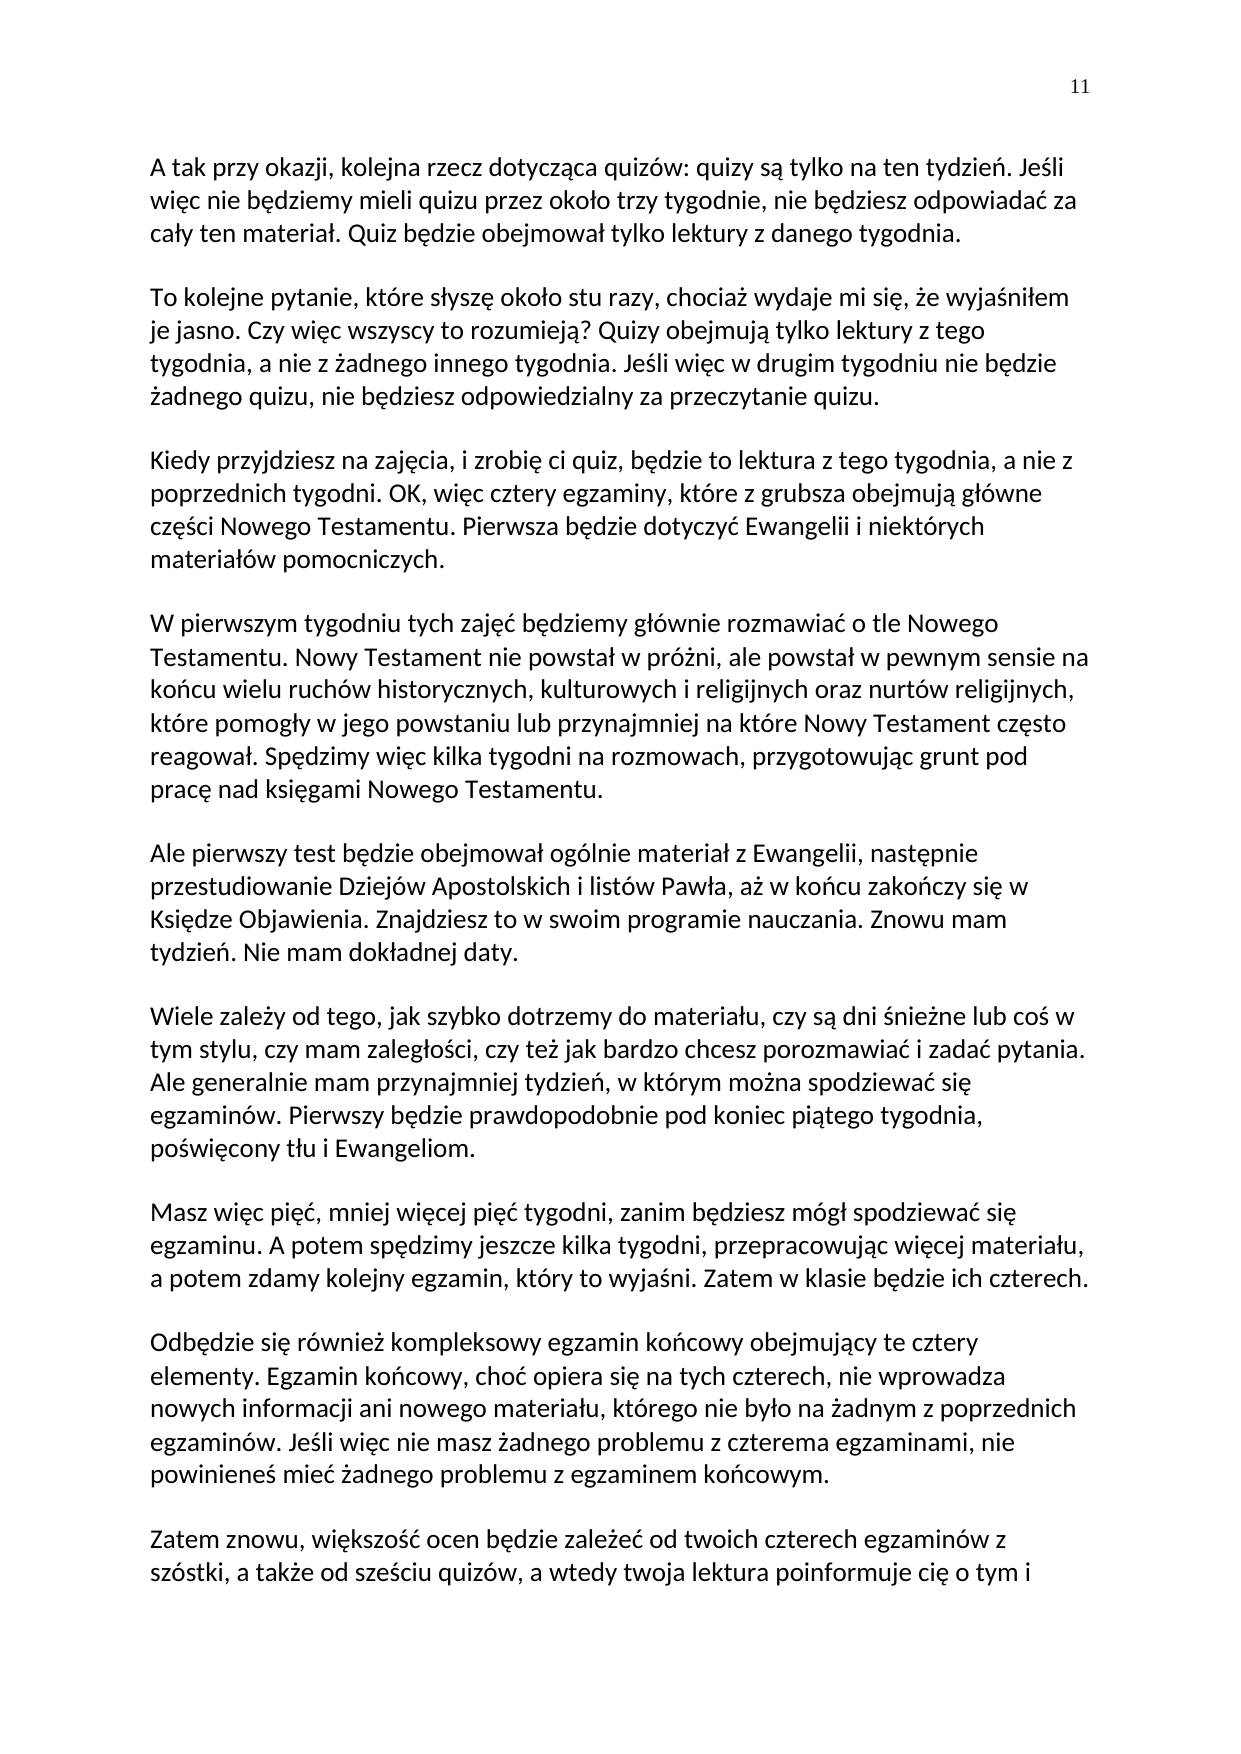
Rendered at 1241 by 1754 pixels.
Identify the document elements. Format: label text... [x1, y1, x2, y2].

text Odbędzie się również kompleksowy egzamin końcowy obejmujący te cztery elementy. Egzamin końcowy, choć opiera się na tych czterech, nie wprowadza nowych informacji ani nowego materiału, którego nie było na żadnym z poprzednich egzaminów. Jeśli więc nie masz żadnego problemu z czterema egzaminami, nie powinieneś mieć żadnego problemu z egzaminem końcowym. [150, 1326, 1090, 1491]
text Wiele zależy od tego, jak szybko dotrzemy do materiału, czy są dni śnieżne lub coś w tym stylu, czy mam zaległości, czy też jak bardzo chcesz porozmawiać i zadać pytania. Ale generalnie mam przynajmniej tydzień, w którym można spodziewać się egzaminów. Pierwszy będzie prawdopodobnie pod koniec piątego tygodnia, poświęcony tłu i Ewangeliom. [150, 999, 1090, 1164]
text To kolejne pytanie, które słyszę około stu razy, chociaż wydaje mi się, że wyjaśniłem je jasno. Czy więc wszyscy to rozumieją? Quizy obejmują tylko lektury z tego tygodnia, a nie z żadnego innego tygodnia. Jeśli więc w drugim tygodniu nie będzie żadnego quizu, nie będziesz odpowiedzialny za przeczytanie quizu. [150, 280, 1090, 412]
text W pierwszym tygodniu tych zajęć będziemy głównie rozmawiać o tle Nowego Testamentu. Nowy Testament nie powstał w próżni, ale powstał w pewnym sensie na końcu wielu ruchów historycznych, kulturowych i religijnych oraz nurtów religijnych, które pomogły w jego powstaniu lub przynajmniej na które Nowy Testament często reagował. Spędzimy więc kilka tygodni na rozmowach, przygotowując grunt pod pracę nad księgami Nowego Testamentu. [150, 607, 1090, 805]
text Kiedy przyjdziesz na zajęcia, i zrobię ci quiz, będzie to lektura z tego tygodnia, a nie z poprzednich tygodni. OK, więc cztery egzaminy, które z grubsza obejmują główne części Nowego Testamentu. Pierwsza będzie dotyczyć Ewangelii i niektórych materiałów pomocniczych. [150, 443, 1090, 576]
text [150, 1522, 1090, 1588]
text Masz więc pięć, mniej więcej pięć tygodni, zanim będziesz mógł spodziewać się egzaminu. A potem spędzimy jeszcze kilka tygodni, przepracowując więcej materiału, a potem zdamy kolejny egzamin, który to wyjaśni. Zatem w klasie będzie ich czterech. [150, 1195, 1090, 1294]
text A tak przy okazji, kolejna rzecz dotycząca quizów: quizy są tylko na ten tydzień. Jeśli więc nie będziemy mieli quizu przez około trzy tygodnie, nie będziesz odpowiadać za cały ten materiał. Quiz będzie obejmował tylko lektury z danego tygodnia. [150, 150, 1090, 249]
text Ale pierwszy test będzie obejmował ogólnie materiał z Ewangelii, następnie przestudiowanie Dziejów Apostolskich i listów Pawła, aż w końcu zakończy się w Księdze Objawienia. Znajdziesz to w swoim programie nauczania. Znowu mam tydzień. Nie mam dokładnej daty. [150, 836, 1090, 968]
